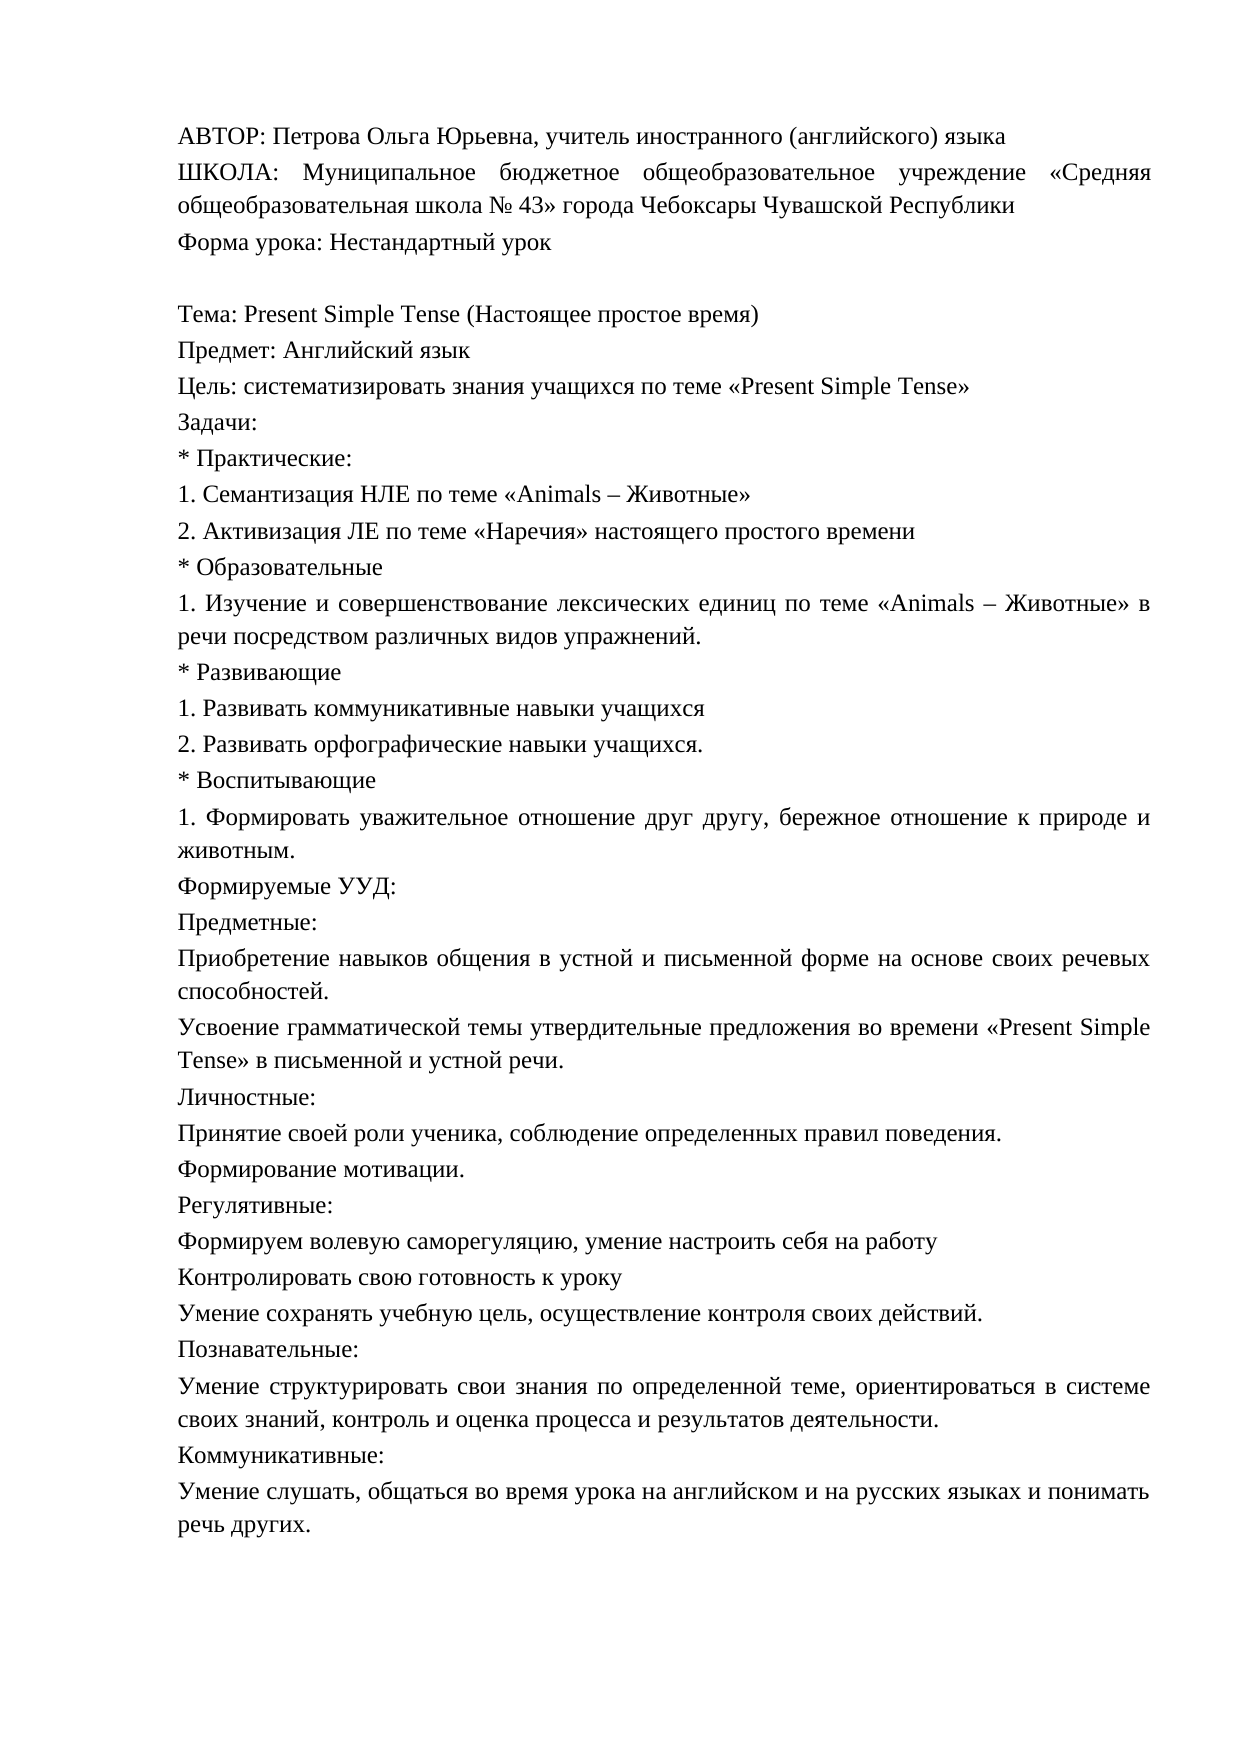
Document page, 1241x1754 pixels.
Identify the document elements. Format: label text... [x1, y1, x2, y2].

text 1. Развивать коммуникативные навыки учащихся [177, 693, 1152, 722]
text Задачи: [177, 407, 1152, 436]
text Регулятивные: [177, 1190, 1152, 1219]
text 2. Развивать орфографические навыки учащихся. [177, 729, 1152, 758]
text Коммуникативные: [177, 1440, 1152, 1469]
text * Развивающие [177, 657, 1152, 686]
text АВТОР: Петрова Ольга Юрьевна, учитель иностранного (английского) языка [177, 121, 1152, 150]
text 1. Семантизация НЛЕ по теме «Animals – Животные» [177, 479, 1152, 508]
text * Образовательные [177, 552, 1152, 581]
text Цель: систематизировать знания учащихся по теме «Present Simple Tense» [177, 371, 1152, 400]
text Принятие своей роли ученика, соблюдение определенных правил поведения. [177, 1118, 1152, 1146]
text Умение сохранять учебную цель, осуществление контроля своих действий. [177, 1298, 1152, 1327]
text 1. Формировать уважительное отношение друг другу, бережное отношение к природе и животным. [177, 802, 1152, 863]
text ШКОЛА: Муниципальное бюджетное общеобразовательное учреждение «Средняя общеобразовательная школа № 43» города Чебоксары Чувашской Республики [177, 157, 1152, 219]
text Усвоение грамматической темы утвердительные предложения во времени «Present Simple Tense» в письменной и устной речи. [177, 1012, 1152, 1074]
text Умение структурировать свои знания по определенной теме, ориентироваться в системе своих знаний, контроль и оценка процесса и результатов деятельности. [177, 1371, 1152, 1432]
text 1. Изучение и совершенствование лексических единиц по теме «Animals – Животные» в речи посредством различных видов упражнений. [177, 588, 1152, 650]
text Приобретение навыков общения в устной и письменной форме на основе своих речевых способностей. [177, 943, 1152, 1005]
text Умение слушать, общаться во время урока на английском и на русских языках и понимать речь других. [177, 1476, 1152, 1538]
text * Практические: [177, 443, 1152, 472]
text * Воспитывающие [177, 766, 1152, 794]
text Формируем волевую саморегуляцию, умение настроить себя на работу [177, 1226, 1152, 1255]
text Предмет: Английский язык [177, 335, 1152, 364]
text Личностные: [177, 1082, 1152, 1110]
text 2. Активизация ЛЕ по теме «Наречия» настоящего простого времени [177, 516, 1152, 544]
text Контролировать свою готовность к уроку [177, 1262, 1152, 1291]
text Предметные: [177, 907, 1152, 936]
text Познавательные: [177, 1334, 1152, 1363]
text Формирование мотивации. [177, 1154, 1152, 1183]
text Форма урока: Нестандартный урок [177, 227, 1152, 255]
text Формируемые УУД: [177, 871, 1152, 900]
text Тема: Рresent Simple Tense (Настоящее простое время) [177, 299, 1152, 328]
